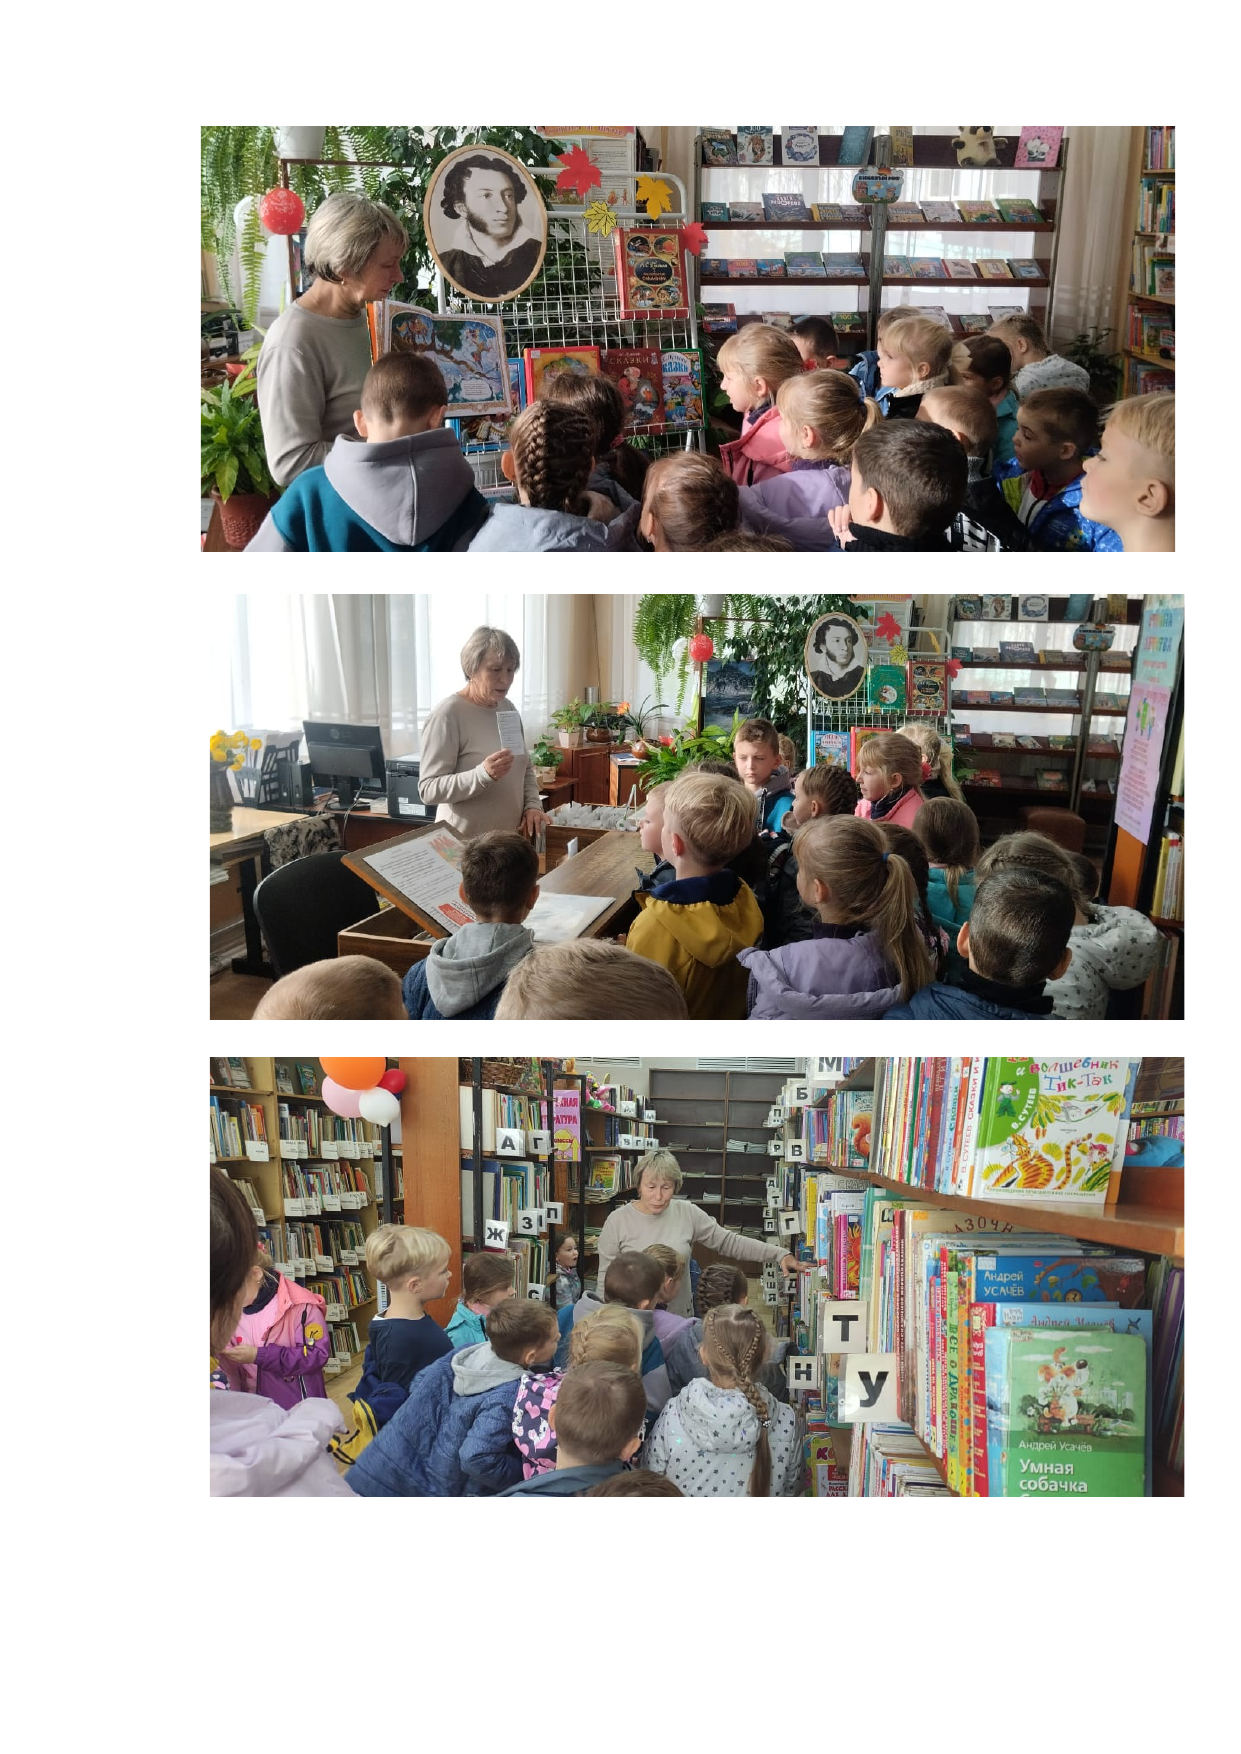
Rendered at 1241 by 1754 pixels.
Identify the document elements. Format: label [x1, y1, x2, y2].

picture [200, 126, 1176, 552]
picture [209, 594, 1185, 1020]
picture [209, 1057, 1185, 1497]
